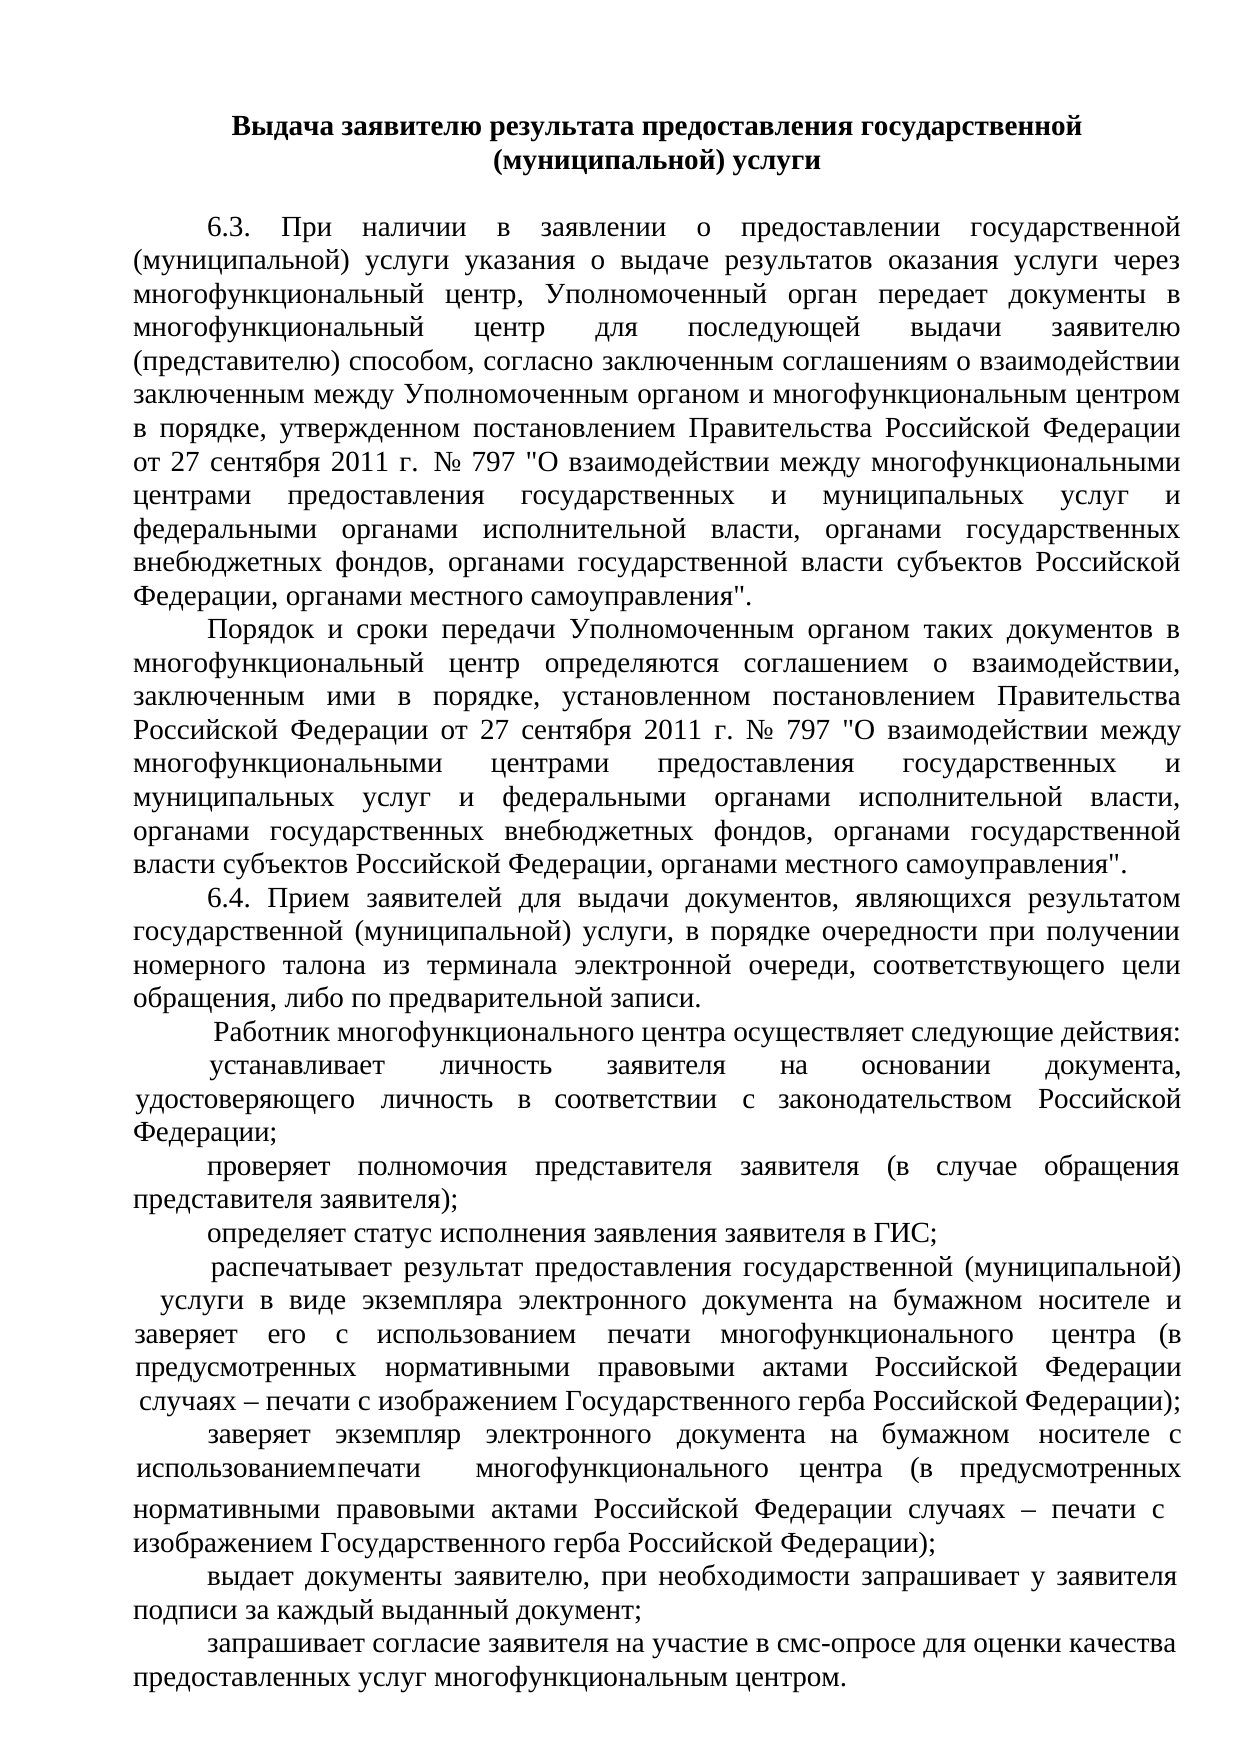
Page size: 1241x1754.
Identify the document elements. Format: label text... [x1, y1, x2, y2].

text распечатывает результат предоставления государственной (муниципальной) услуги в виде экземпляра электронного документа на бумажном носителе и заверяет его с использованием печати многофункционального центра (в предусмотренных нормативными правовыми актами Российской Федерации случаях – печати с изображением Государственного герба Российской Федерации); заверяет экземпляр электронного документа на бумажном носителе с использованием печати многофункционального центра (в предусмотренных [133, 1249, 1181, 1483]
text Работник многофункционального центра осуществляет следующие действия: устанавливает личность заявителя на основании документа, удостоверяющего личность в соответствии с законодательством Российской [133, 1014, 1181, 1114]
text Порядок и сроки передачи Уполномоченным органом таких документов в многофункциональный центр определяются соглашением о взаимодействии, заключенным ими в порядке, установленном постановлением Правительства Российской Федерации от 27 сентября 2011 г. № 797 "О взаимодействии между многофункциональными центрами предоставления государственных и муниципальных услуг и федеральными органами исполнительной власти, органами государственных внебюджетных фондов, органами государственной власти субъектов Российской Федерации, органами местного самоуправления". [133, 611, 1181, 880]
text проверяет полномочия представителя заявителя (в случае обращения представителя заявителя); [133, 1148, 1181, 1215]
text определяет статус исполнения заявления заявителя в ГИС; [207, 1215, 1198, 1249]
text запрашивает согласие заявителя на участие в смс-опросе для оценки качества предоставленных услуг многофункциональным центром. [133, 1626, 1198, 1693]
text выдает документы заявителю, при необходимости запрашивает у заявителя подписи за каждый выданный документ; [133, 1558, 1198, 1626]
subtitle Выдача заявителю результата предоставления государственной (муниципальной) услуги [231, 108, 1198, 175]
text нормативными правовыми актами Российской Федерации случаях – печати с изображением Государственного герба Российской Федерации); [133, 1491, 1198, 1558]
text Федерации; [133, 1114, 1198, 1148]
list Прием заявителей для выдачи документов, являющихся результатом государственной (муниципальной) услуги, в порядке очередности при получении номерного талона из терминала электронной очереди, соответствующего цели обращения, либо по предварительной записи. [133, 880, 1181, 1014]
list При наличии в заявлении о предоставлении государственной (муниципальной) услуги указания о выдаче результатов оказания услуги через многофункциональный центр, Уполномоченный орган передает документы в многофункциональный центр для последующей выдачи заявителю (представителю) способом, согласно заключенным соглашениям о взаимодействии заключенным между Уполномоченным органом и многофункциональным центром в порядке, утвержденном постановлением Правительства Российской Федерации от 27 сентября 2011 г. № 797 "О взаимодействии между многофункциональными центрами предоставления государственных и муниципальных услуг и федеральными органами исполнительной власти, органами государственных внебюджетных фондов, органами государственной власти субъектов Российской Федерации, органами местного самоуправления". [133, 209, 1181, 611]
